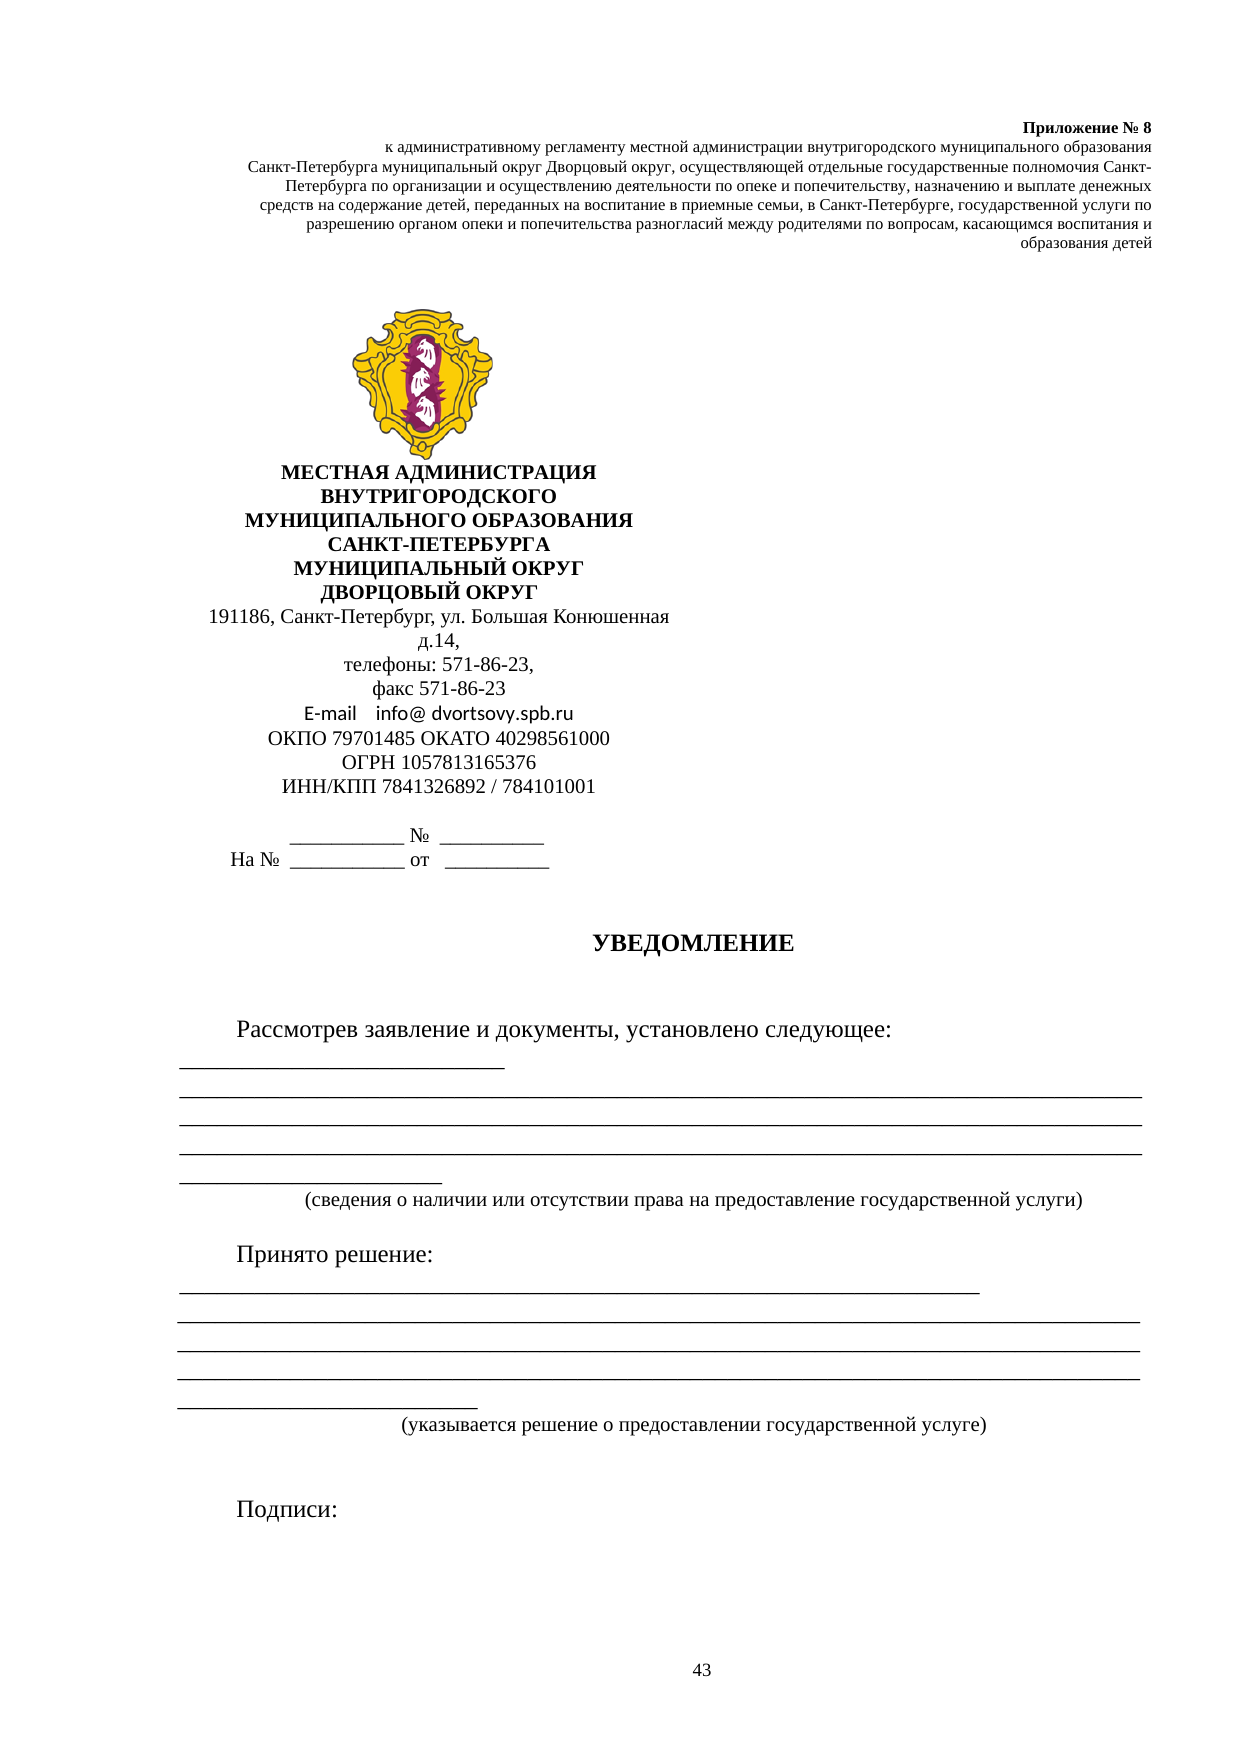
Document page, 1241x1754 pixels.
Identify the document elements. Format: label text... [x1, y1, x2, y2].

picture [352, 309, 493, 460]
text (сведения о наличии или отсутствии права на предоставление государственной услуги) [179, 1187, 1152, 1211]
text к административному регламенту местной администрации внутригородского муниципального образования Санкт-Петербурга муниципальный округ Дворцовый округ, осуществляющей отдельные государственные полномочия Санкт-Петербурга по организации и осуществлению деятельности по опеке и попечительству, назначению и выплате денежных средств на содержание детей, переданных на воспитание в приемные семьи, в Санкт-Петербурге, государственной услуги по разрешению органом опеки и попечительства разногласий между родителями по вопросам, касающимся воспитания и образования детей [236, 137, 1152, 252]
text ____________________________________________________________________________________________________________________________________________________________________________________________________________________________________________________________ [179, 1072, 1152, 1187]
text УВЕДОМЛЕНИЕ [592, 928, 1152, 957]
text Рассмотрев заявление и документы, установлено следующее: __________________________ [179, 1014, 1152, 1072]
text Приложение № 8 [620, 118, 1152, 137]
text Принято решение: ________________________________________________________________ [179, 1239, 1152, 1297]
table_header ___________ № __________ На № ___________ от __________ [177, 460, 1172, 899]
text (указывается решение о предоставлении государственной услуге) [179, 1412, 1152, 1436]
text Подписи: [179, 1494, 1152, 1522]
text _______________________________________________________________________________________________________________________________________________________________________________________________________________________________________________________________ [177, 1297, 1152, 1412]
